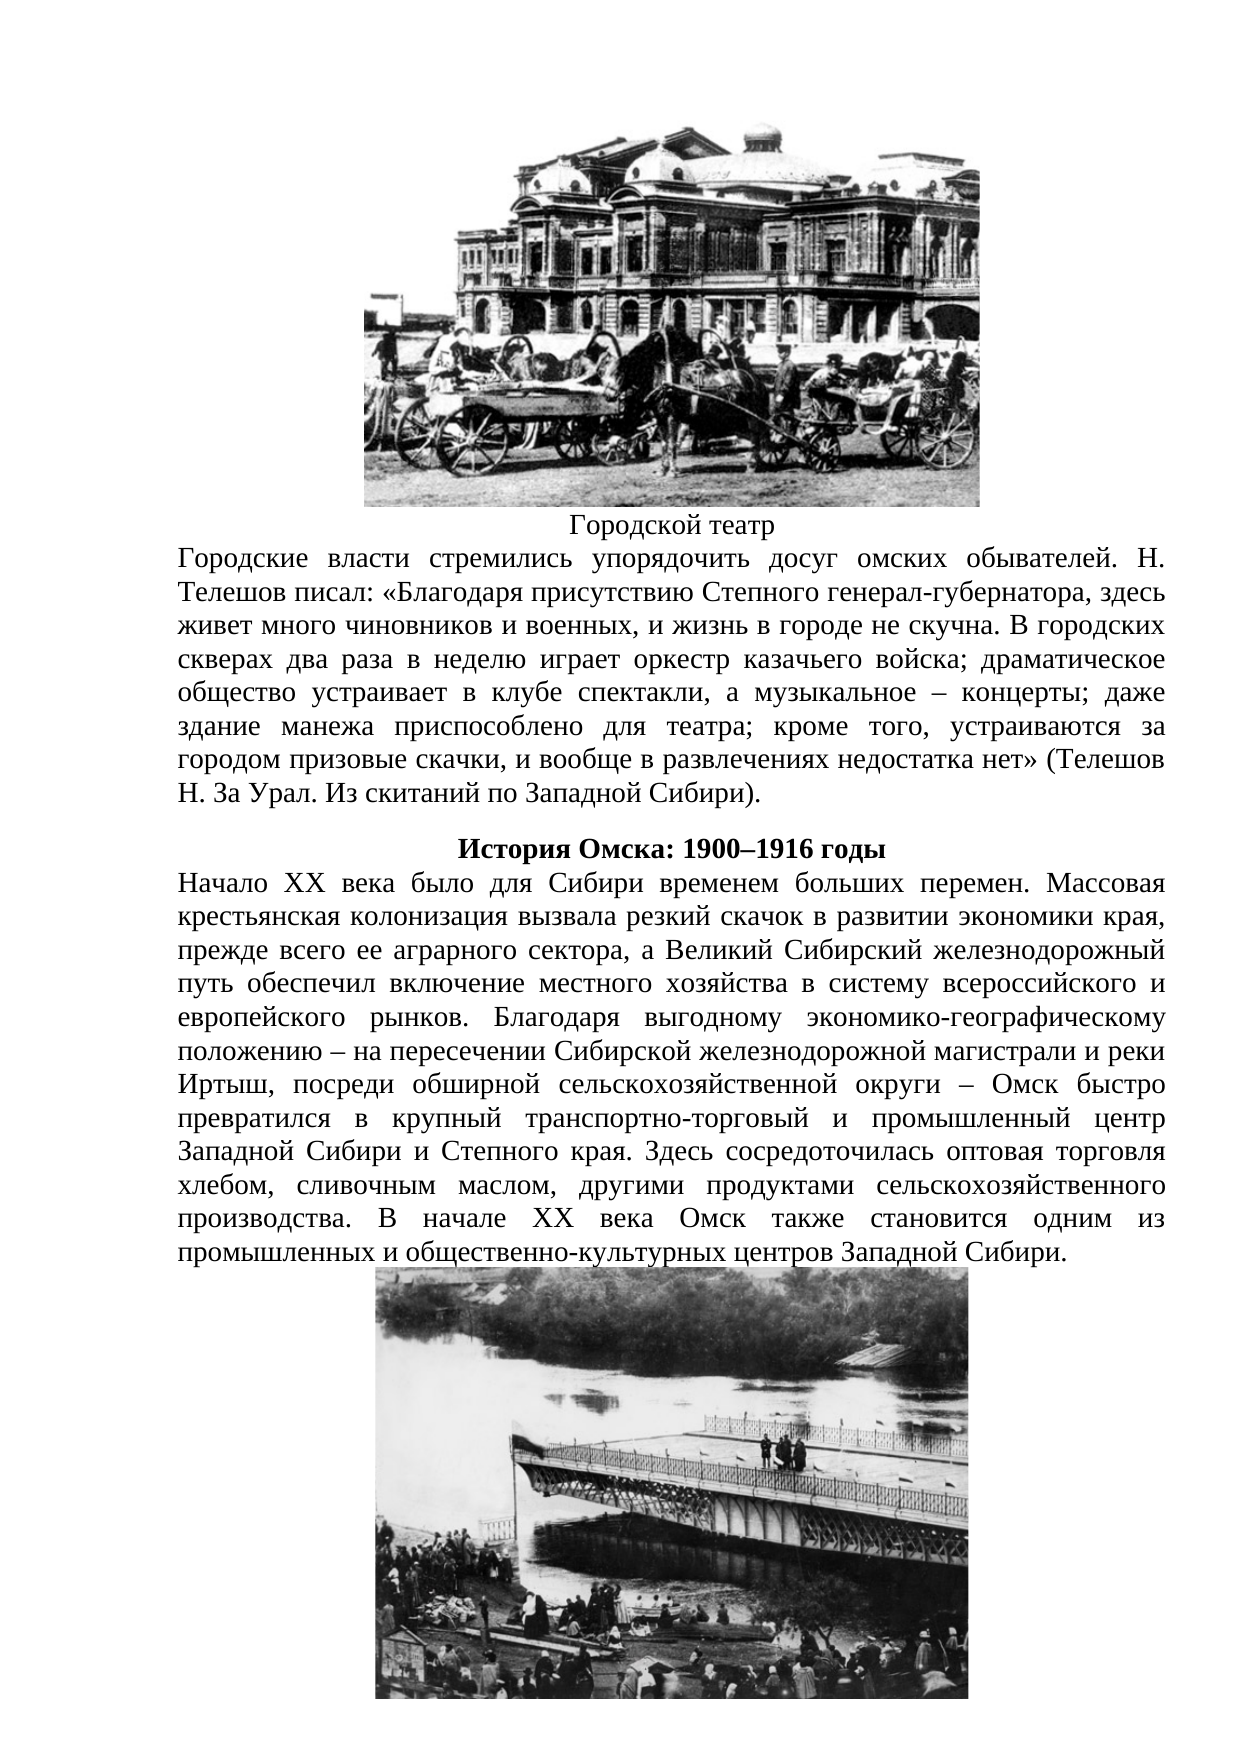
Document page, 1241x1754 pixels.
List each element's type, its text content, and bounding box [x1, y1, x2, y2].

text Городской театр [177, 507, 1167, 540]
text Городские власти стремились упорядочить досуг омских обывателей. Н. Телешов писал: «Благодаря присутствию Степного генерал-губернатора, здесь живет много чиновников и военных, и жизнь в городе не скучна. В городских скверах два раза в неделю играет оркестр казачьего войска; драматическое общество устраивает в клубе спектакли, а музыкальное – концерты; даже здание манежа приспособлено для театра; кроме того, устраиваются за городом призовые скачки, и вообще в развлечениях недостатка нет» (Телешов Н. За Урал. Из скитаний по Западной Сибири). [177, 540, 1167, 809]
text Начало XX века было для Сибири временем больших перемен. Массовая крестьянская колонизация вызвала резкий скачок в развитии экономики края, прежде всего ее аграрного сектора, а Великий Сибирский железнодорожный путь обеспечил включение местного хозяйства в систему всероссийского и европейского рынков. Благодаря выгодному экономико-географическому положению – на пересечении Сибирской железнодорожной магистрали и реки Иртыш, посреди обширной сельскохозяйственной округи – Омск быстро превратился в крупный транспортно-торговый и промышленный центр Западной Сибири и Степного края. Здесь сосредоточилась оптовая торговля хлебом, сливочным маслом, другими продуктами сельскохозяйственного производства. В начале XX века Омск также становится одним из промышленных и общественно-культурных центров Западной Сибири. [177, 865, 1167, 1267]
subtitle История Омска: 1900–1916 годы [177, 809, 1167, 865]
picture [375, 1267, 969, 1699]
picture [364, 59, 980, 507]
